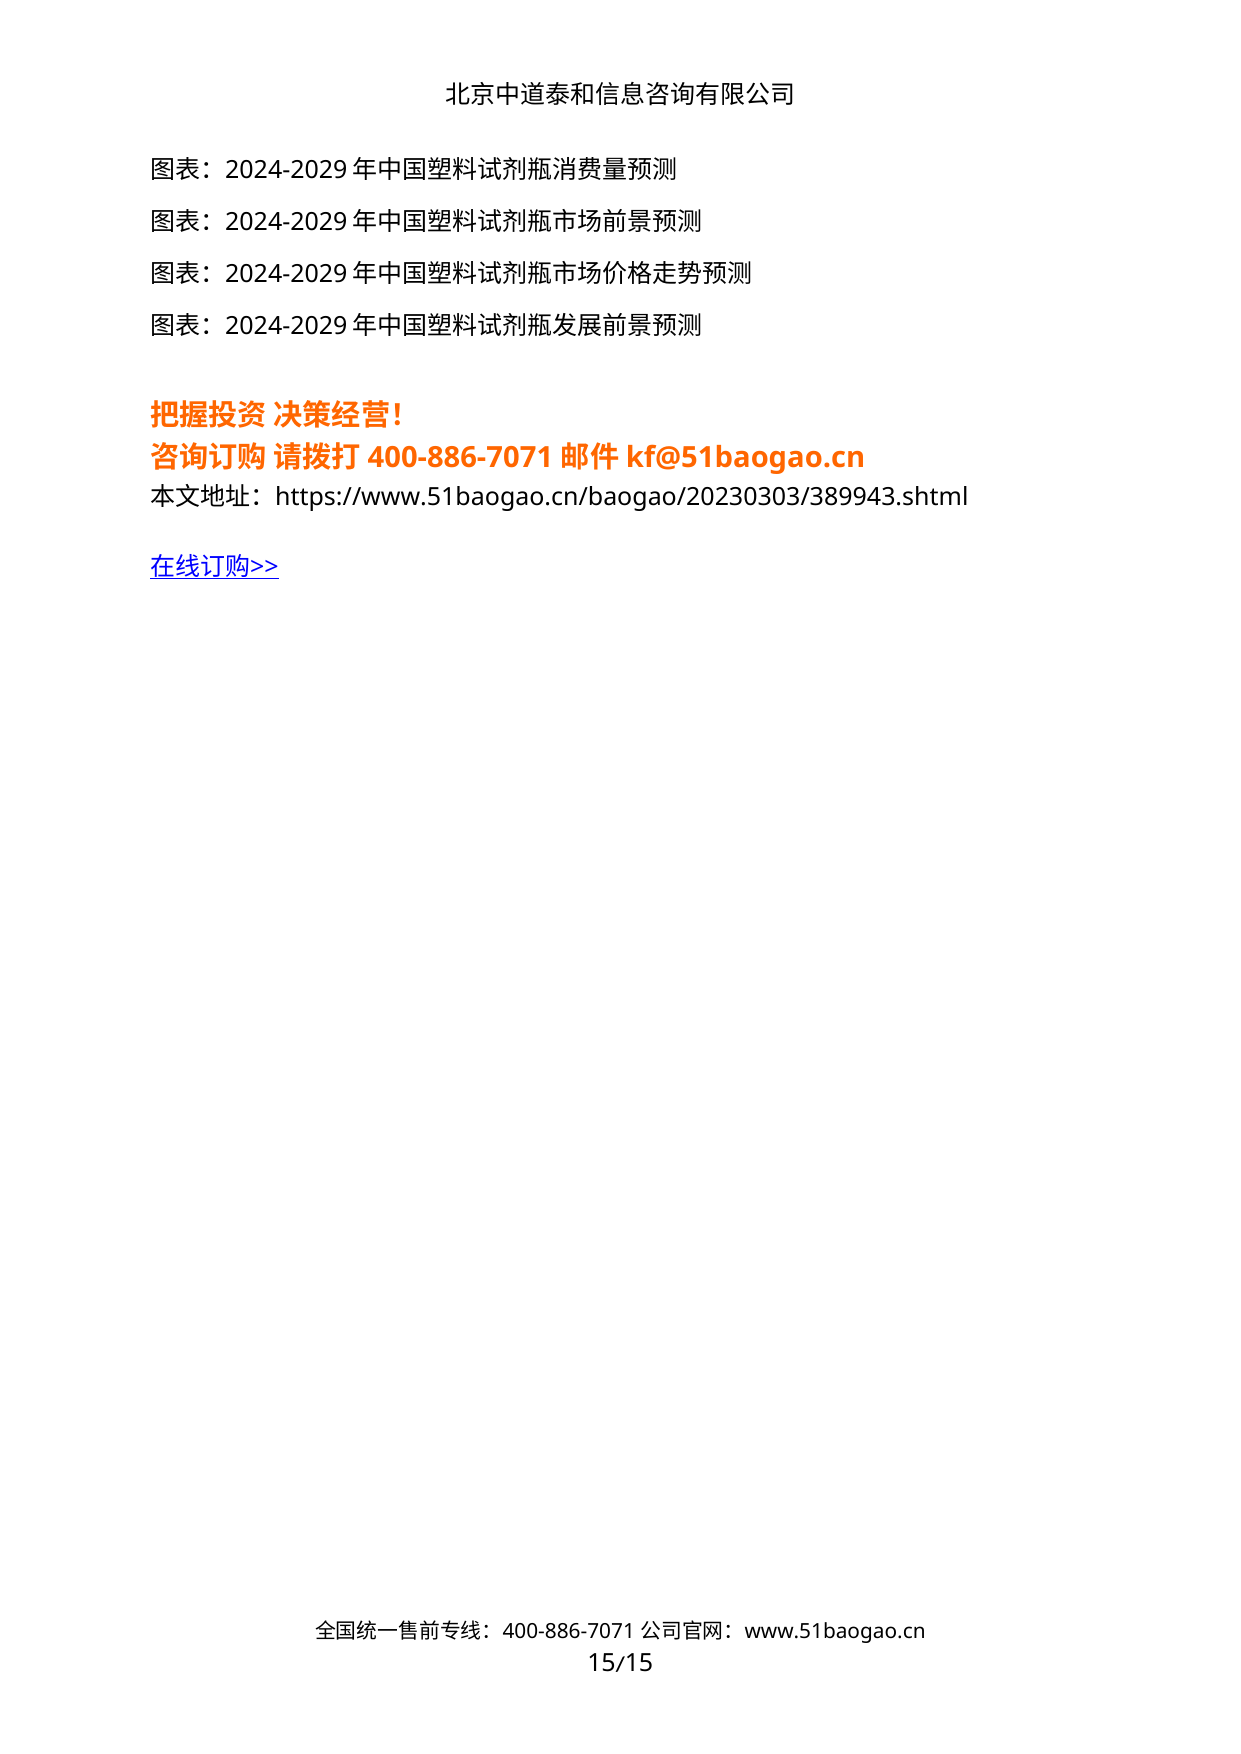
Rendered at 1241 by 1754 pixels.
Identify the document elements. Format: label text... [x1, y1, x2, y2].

text 图表：2024-2029年中国塑料试剂瓶消费量预测 [150, 150, 1090, 186]
text 图表：2024-2029年中国塑料试剂瓶发展前景预测 [150, 306, 1090, 342]
text 图表：2024-2029年中国塑料试剂瓶市场前景预测 [150, 202, 1090, 238]
text 在线订购>> [150, 512, 1090, 583]
text 图表：2024-2029年中国塑料试剂瓶市场价格走势预测 [150, 254, 1090, 290]
text 把握投资 决策经营！咨询订购 请拨打 400-886-7071 邮件 kf@51baogao.cn本文地址：https://www.51baogao.cn/baogao/20230303/389943.shtml [150, 357, 1090, 512]
